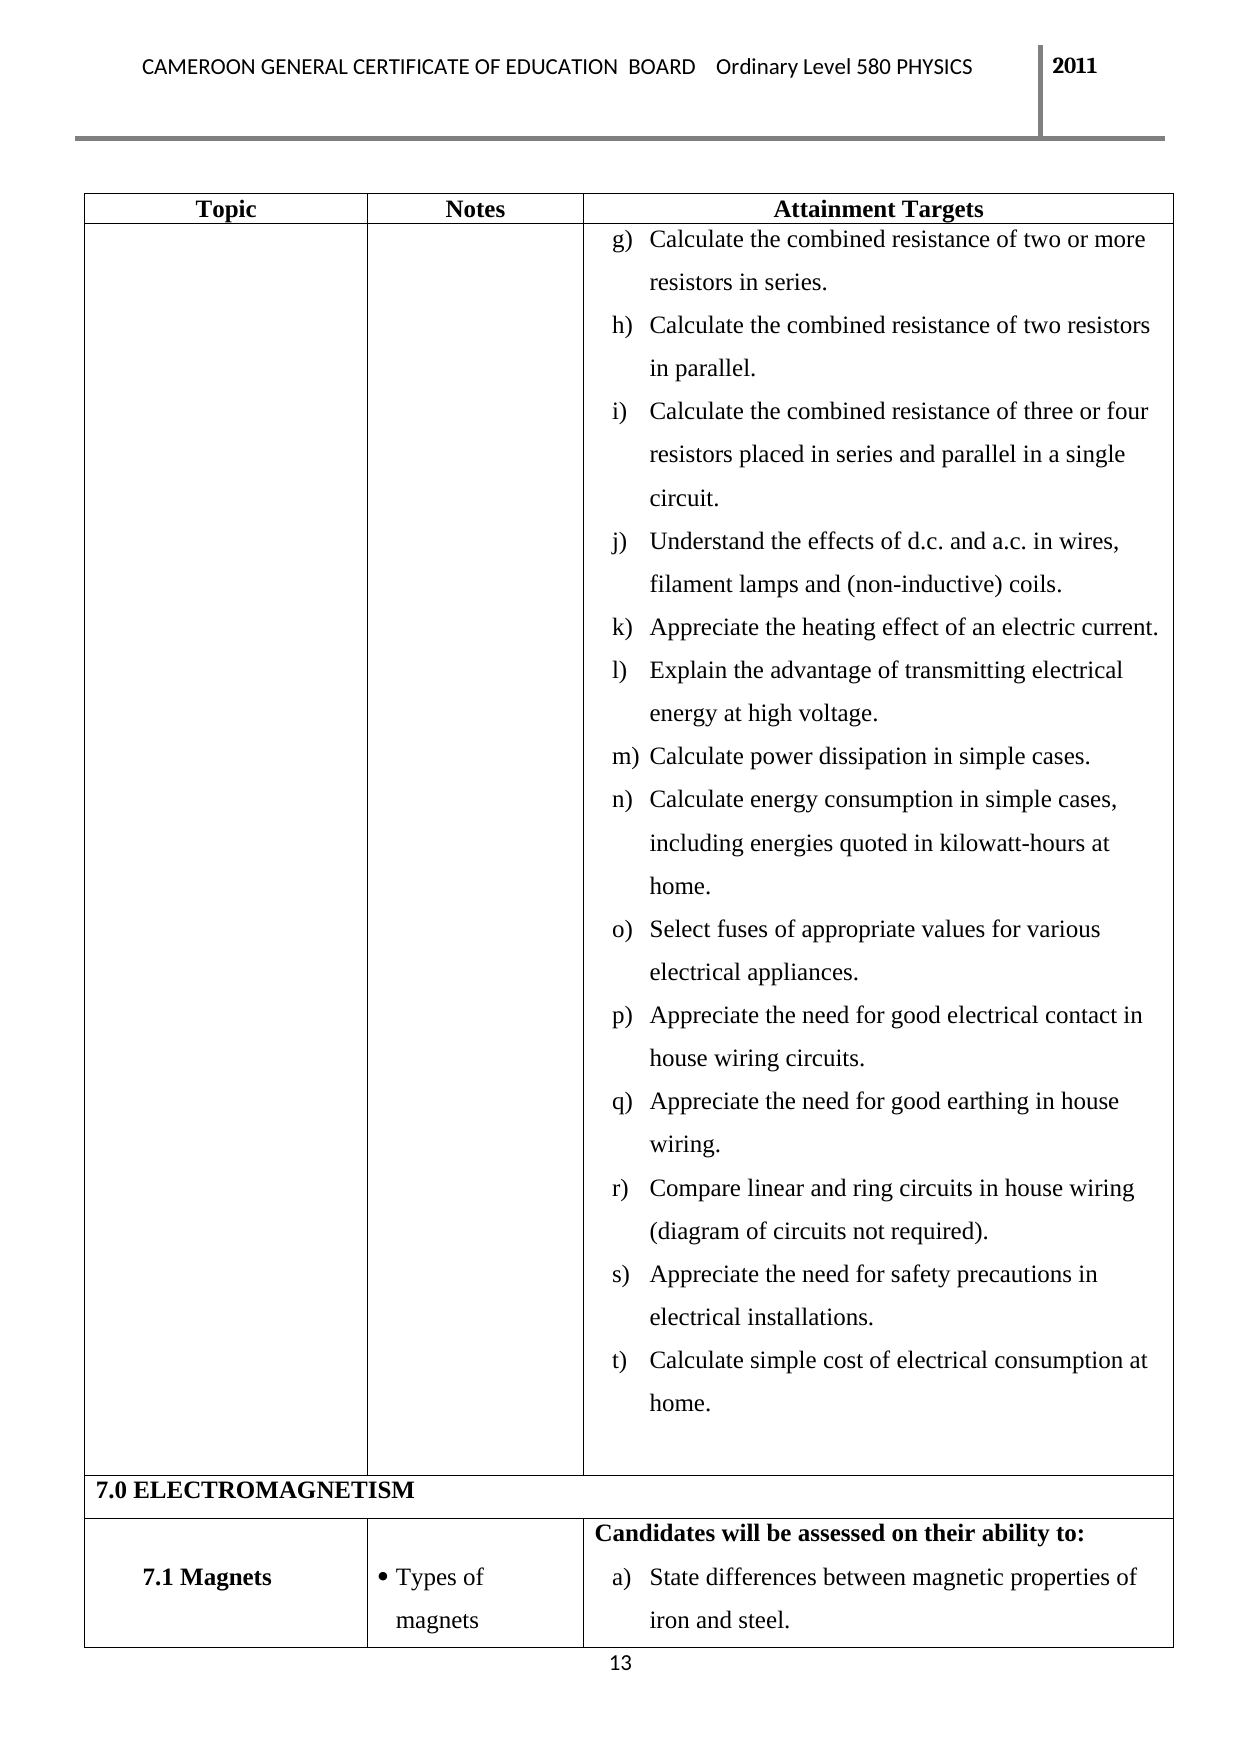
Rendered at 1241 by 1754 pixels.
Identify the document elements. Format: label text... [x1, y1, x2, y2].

table_cell 7.1 Magnets [85, 1519, 367, 1647]
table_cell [584, 1519, 1173, 1647]
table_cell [368, 224, 583, 1474]
table_header Attainment Targets [584, 194, 1173, 223]
table_header Topic [85, 194, 367, 223]
table_cell 7.0 ELECTROMAGNETISM [85, 1476, 1173, 1517]
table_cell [584, 224, 1173, 1474]
table_cell [85, 224, 367, 1474]
table_header Notes [368, 194, 583, 223]
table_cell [368, 1519, 583, 1647]
